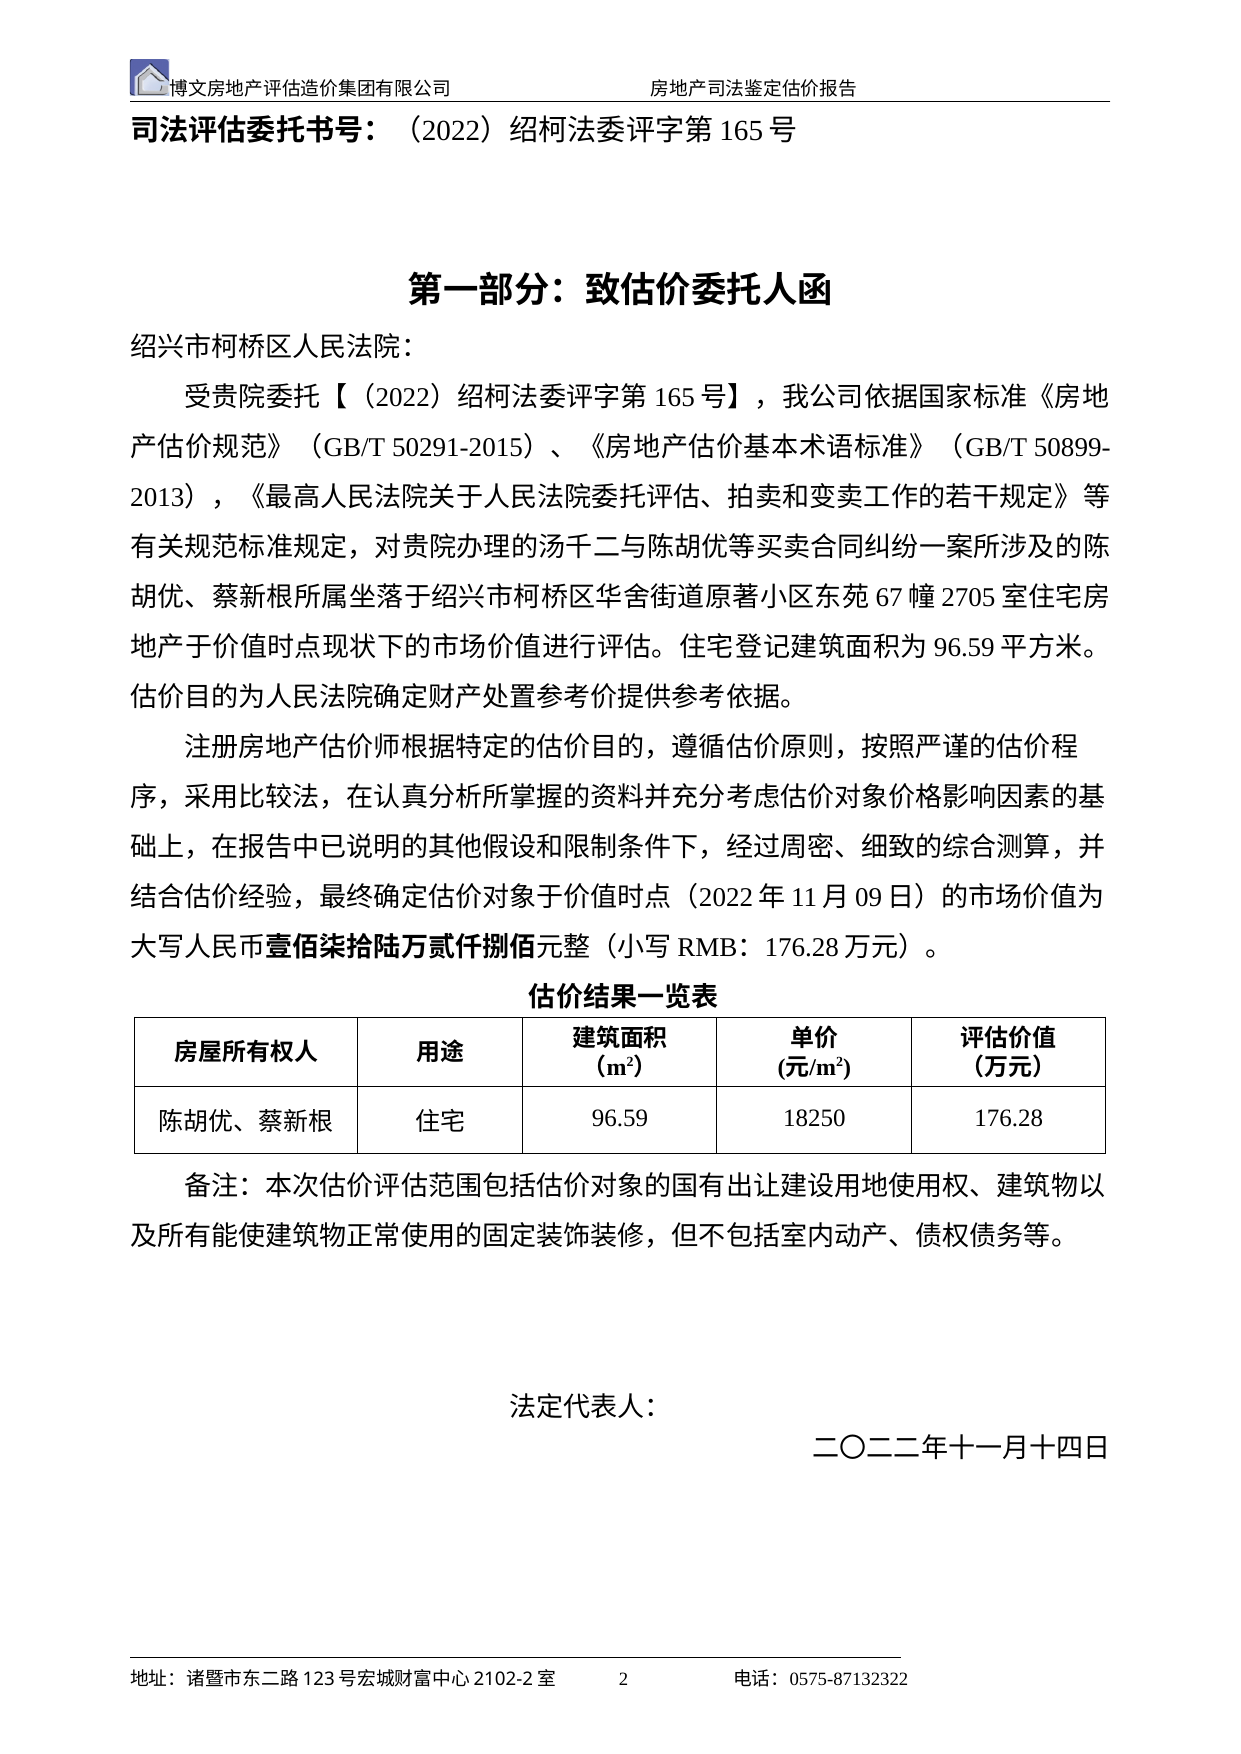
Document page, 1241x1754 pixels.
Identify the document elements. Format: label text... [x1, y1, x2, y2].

table_header 单价 (元/m2) [717, 1018, 911, 1086]
table_header 用途 [358, 1018, 522, 1086]
table_header 房屋所有权人 [135, 1018, 357, 1086]
text 司法评估委托书号：（2022）绍柯法委评字第165号 [130, 106, 1110, 149]
picture [129, 59, 170, 96]
text 备注：本次估价评估范围包括估价对象的国有出让建设用地使用权、建筑物以及所有能使建筑物正常使用的固定装饰装修，但不包括室内动产、债权债务等。 [130, 1154, 1110, 1254]
text 二〇二二年十一月十四日 [130, 1424, 1110, 1466]
text 注册房地产估价师根据特定的估价目的，遵循估价原则，按照严谨的估价程序，采用比较法，在认真分析所掌握的资料并充分考虑估价对象价格影响因素的基础上，在报告中已说明的其他假设和限制条件下，经过周密、细致的综合测算，并结合估价经验，最终确定估价对象于价值时点（2022年11月09日）的市场价值为大写人民币壹佰柒拾陆万贰仟捌佰元整（小写RMB：176.28万元）。 [130, 717, 1110, 967]
text 法定代表人： [130, 1382, 907, 1424]
text 受贵院委托【（2022）绍柯法委评字第165号】，我公司依据国家标准《房地产估价规范》（GB/T 50291-2015）、《房地产估价基本术语标准》（GB/T 50899-2013），《最高人民法院关于人民法院委托评估、拍卖和变卖工作的若干规定》等有关规范标准规定，对贵院办理的汤千二与陈胡优等买卖合同纠纷一案所涉及的陈胡优、蔡新根所属坐落于绍兴市柯桥区华舍街道原著小区东苑67幢2705室住宅房地产于价值时点现状下的市场价值进行评估。住宅登记建筑面积为96.59平方米。估价目的为人民法院确定财产处置参考价提供参考依据。 [130, 367, 1110, 717]
text 绍兴市柯桥区人民法院： [130, 317, 1110, 367]
table_cell 18250 [717, 1087, 911, 1153]
table_cell 住宅 [358, 1087, 522, 1153]
table_header 建筑面积 （m2） [523, 1018, 716, 1086]
table_cell 陈胡优、蔡新根 [135, 1087, 357, 1153]
text 估价结果一览表 [130, 967, 1110, 1017]
text 第一部分：致估价委托人函 [130, 244, 1110, 317]
table_cell 176.28 [912, 1087, 1105, 1153]
table_cell 96.59 [523, 1087, 716, 1153]
table_header 评估价值 （万元） [912, 1018, 1105, 1086]
